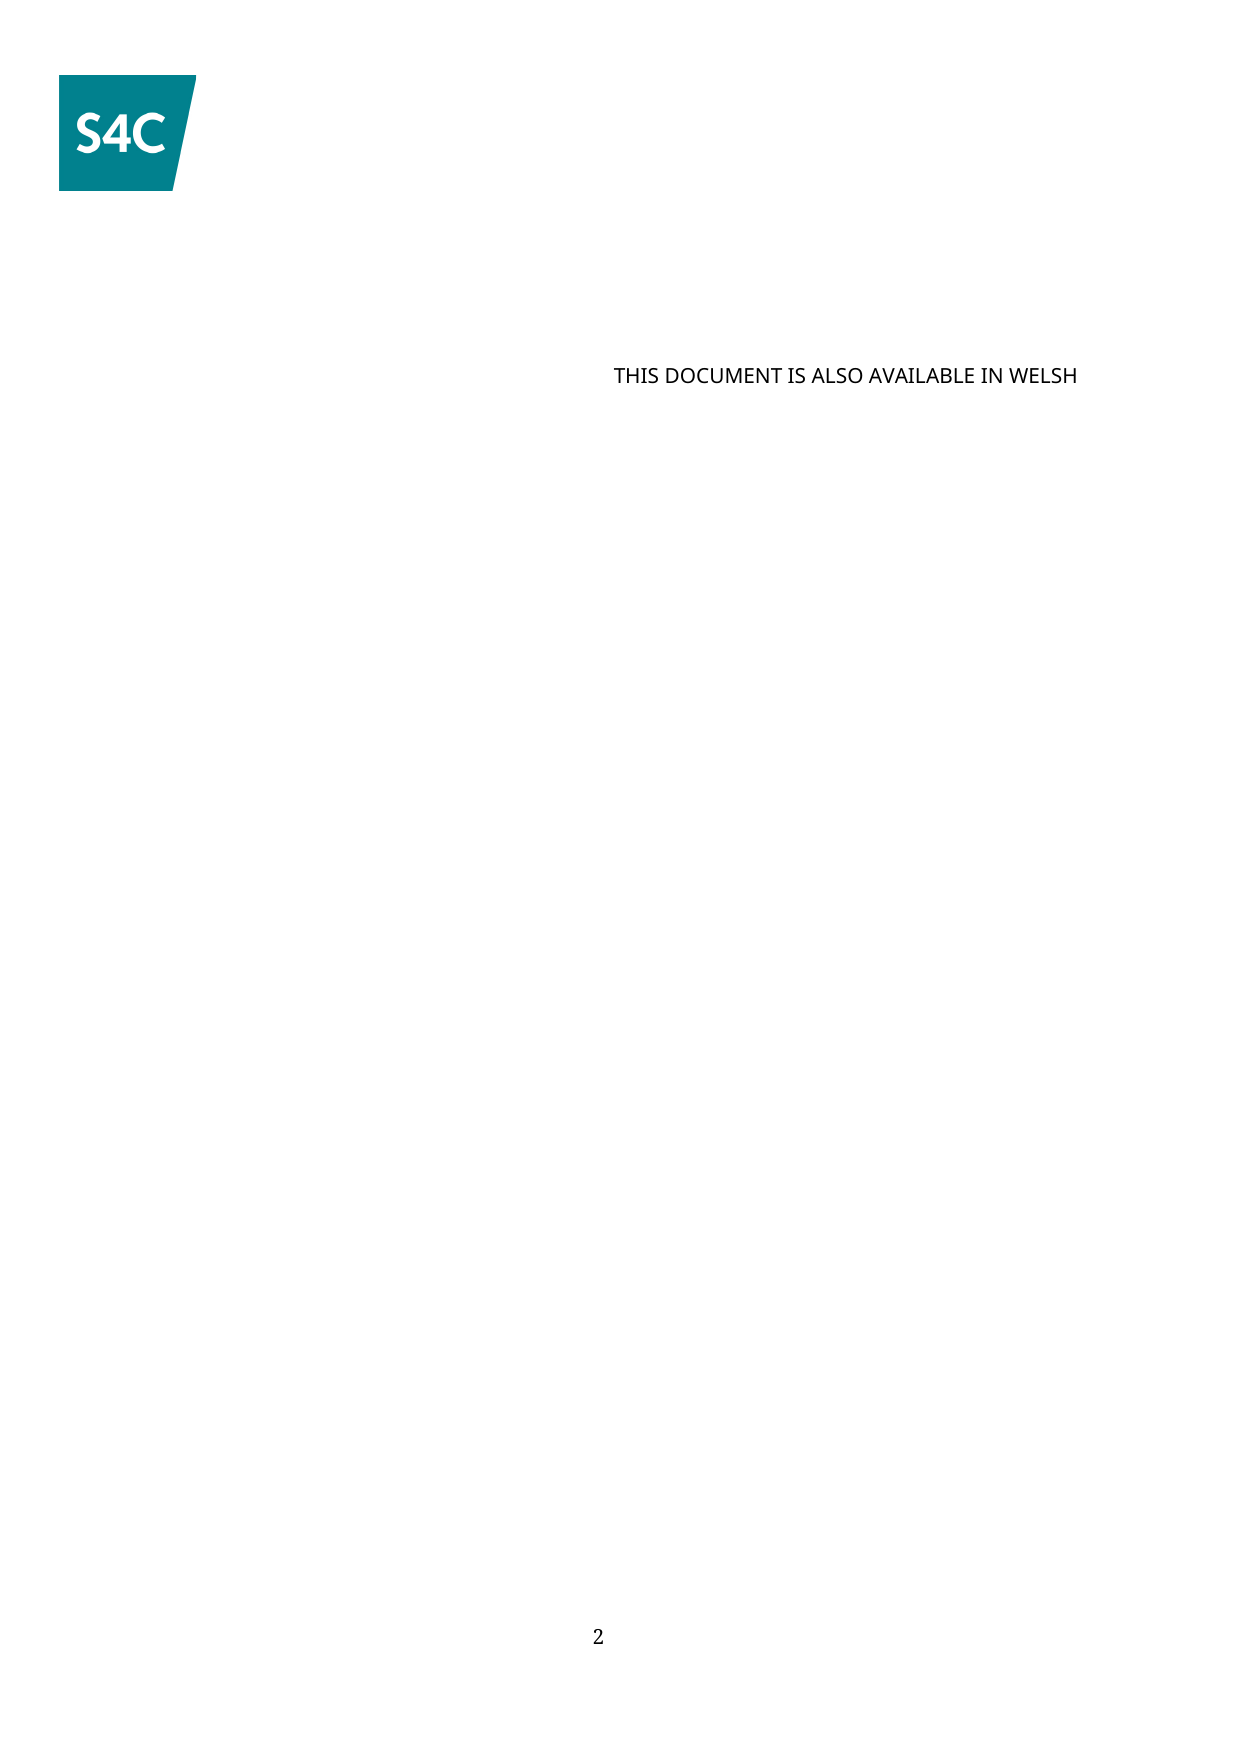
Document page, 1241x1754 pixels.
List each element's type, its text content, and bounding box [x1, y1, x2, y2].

text THIS DOCUMENT IS ALSO AVAILABLE IN WELSH [205, 362, 1078, 390]
picture [59, 75, 197, 191]
